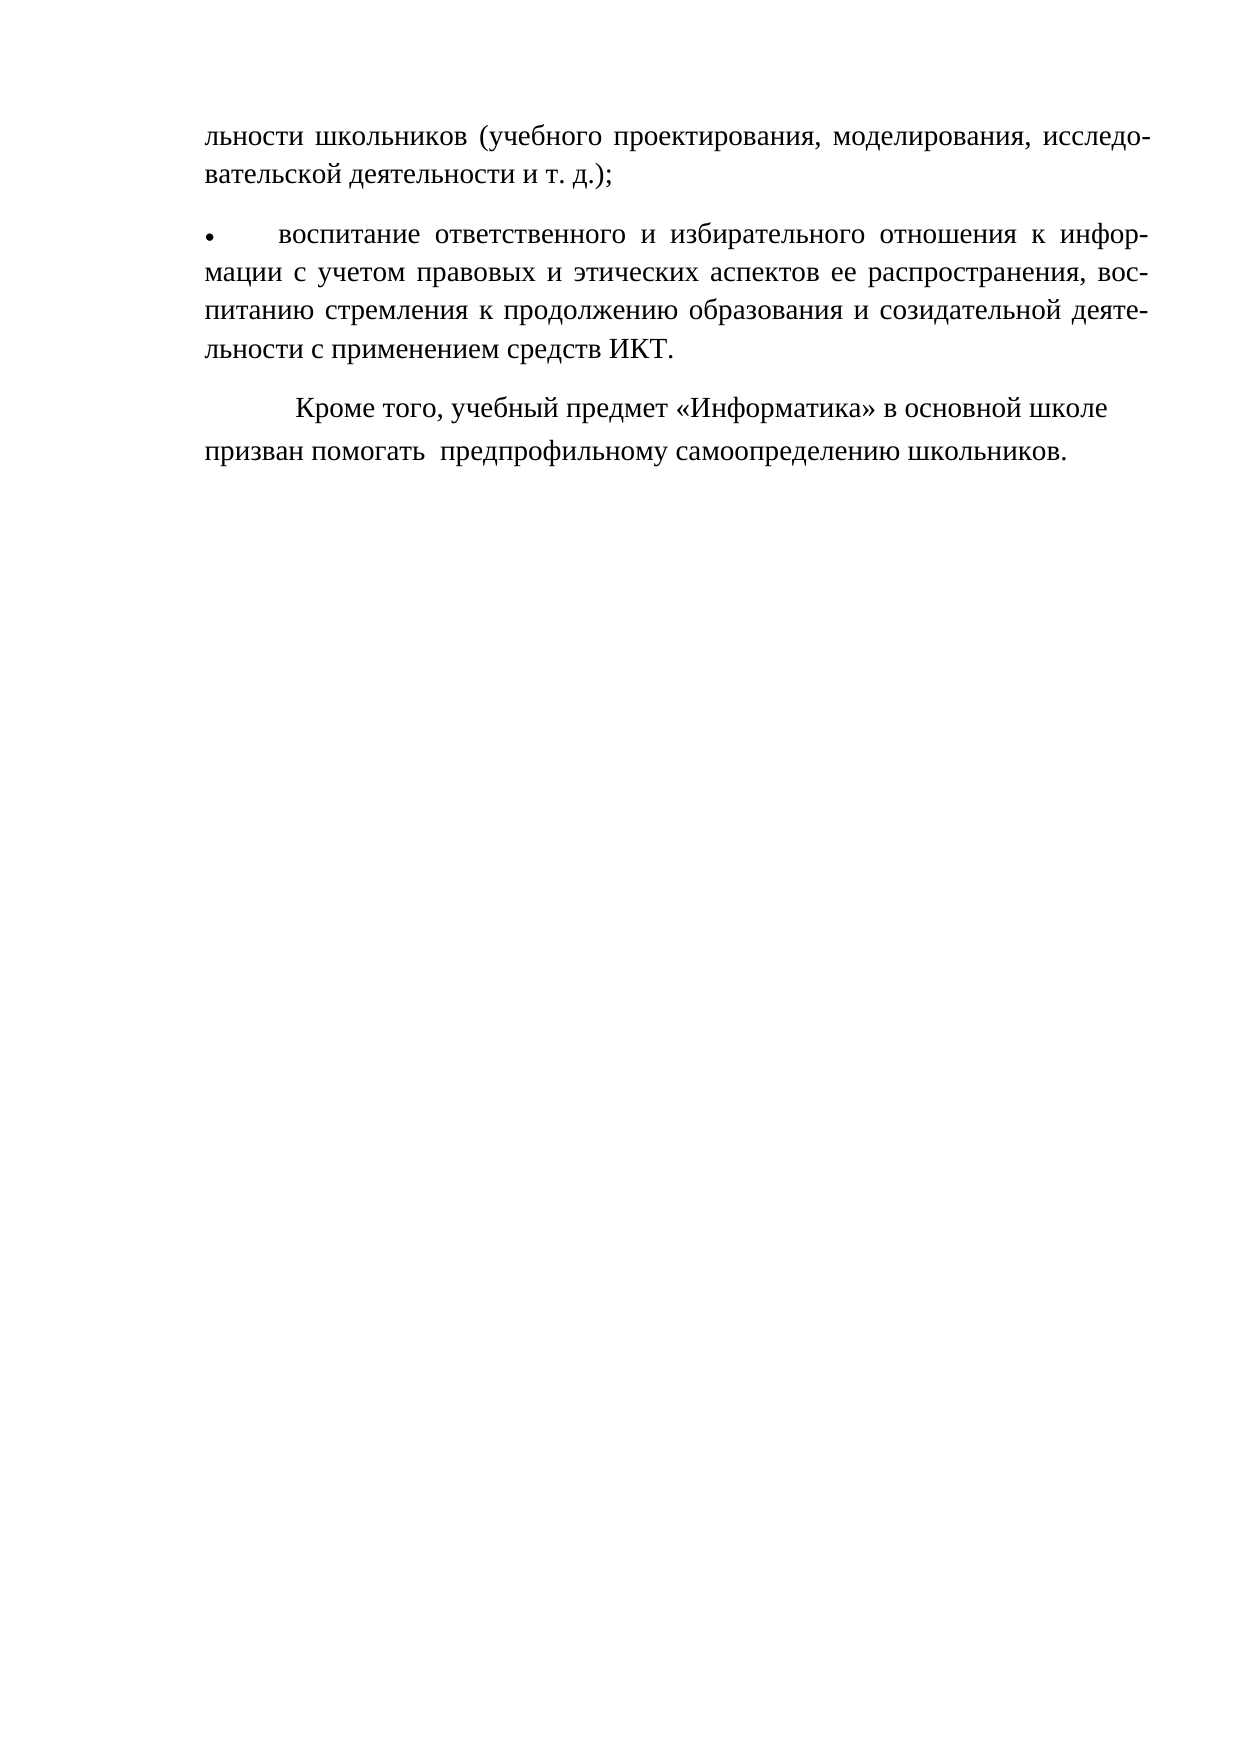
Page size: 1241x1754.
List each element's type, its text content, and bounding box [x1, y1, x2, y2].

list воспитание ответственного и избирательного отношения к инфор-мации с учетом правовых и этических аспектов ее распространения, вос-питанию стремления к продолжению образования и созидательной деяте-льности с применением средств ИКТ. [204, 216, 1149, 364]
text Кроме того, учебный предмет «Информатика» в основной школе призван помогать предпрофильному самоопределению школьников. [204, 390, 1152, 466]
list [204, 118, 1152, 190]
